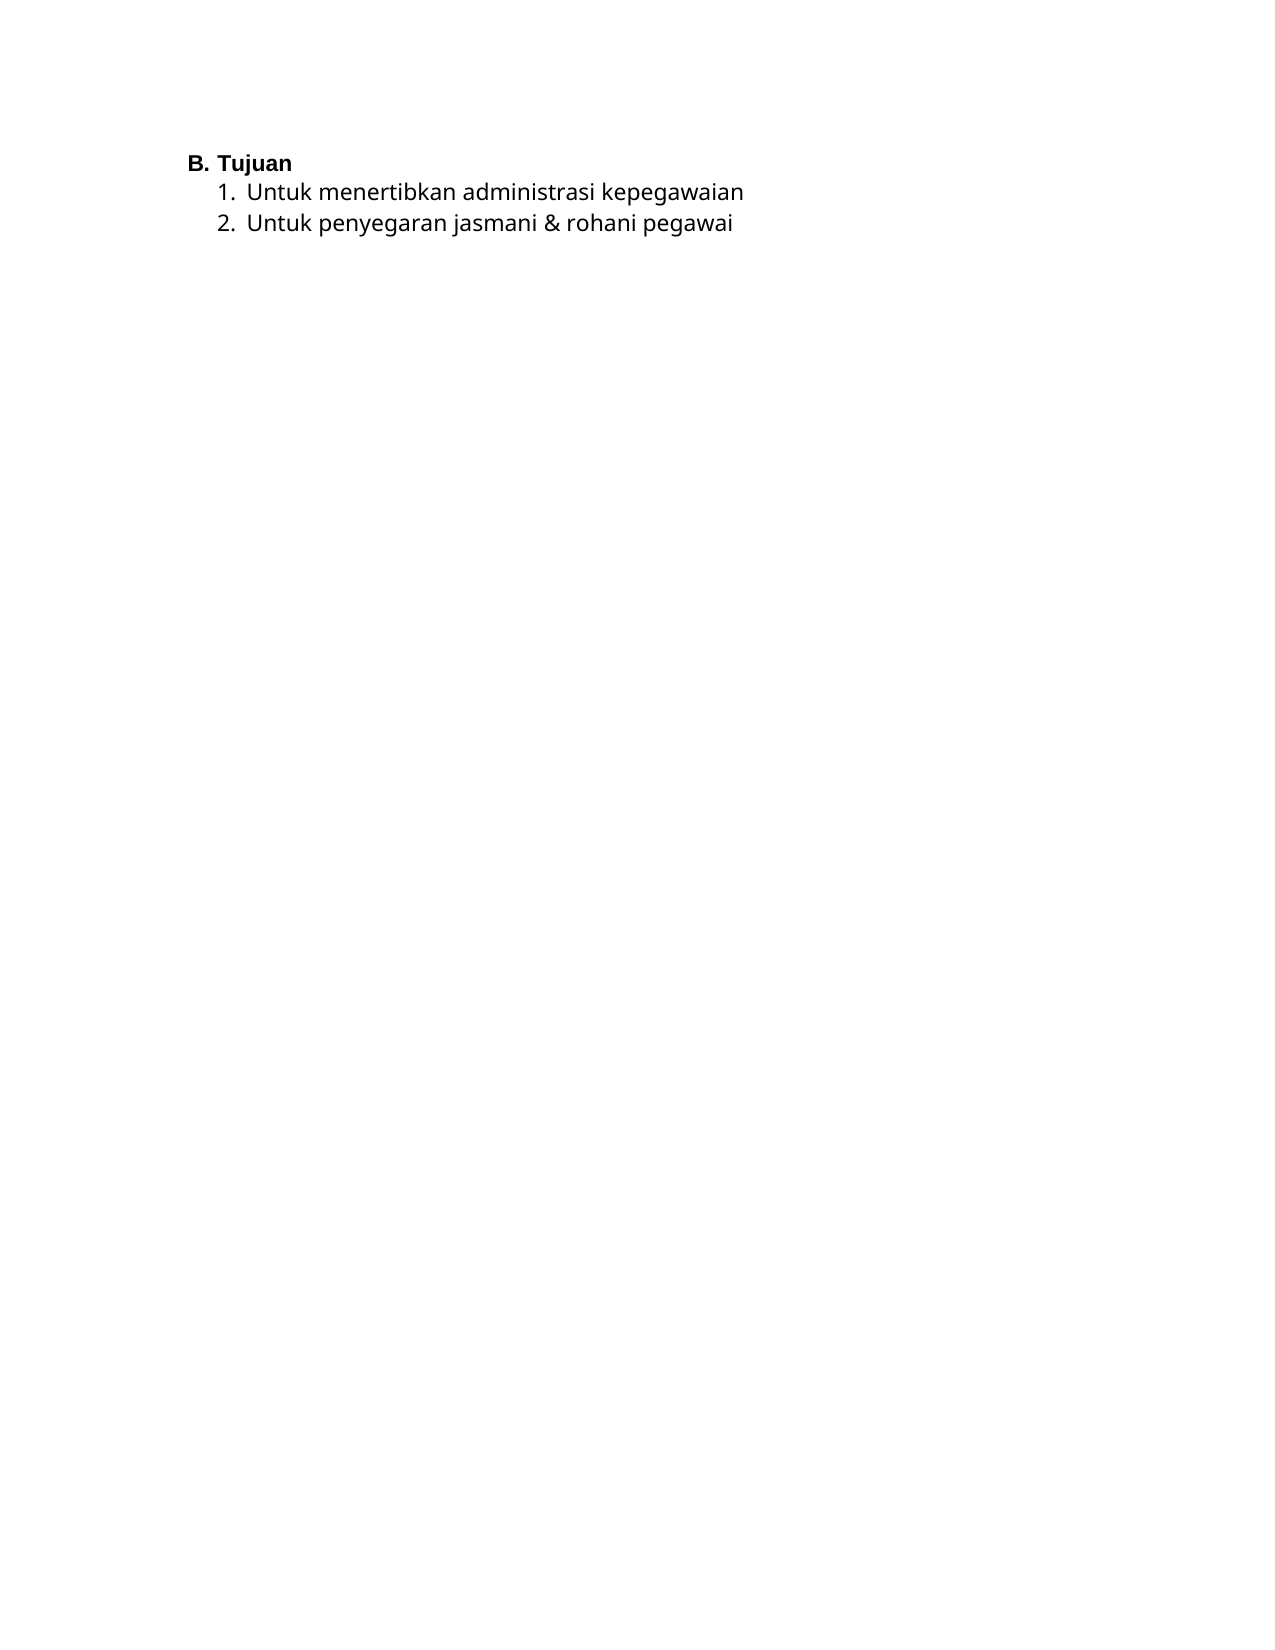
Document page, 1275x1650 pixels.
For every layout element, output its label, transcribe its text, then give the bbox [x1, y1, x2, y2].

list Untuk penyegaran jasmani & rohani pegawai [217, 207, 1185, 239]
subtitle Tujuan [187, 149, 1185, 176]
list Untuk menertibkan administrasi kepegawaian [217, 176, 1185, 207]
